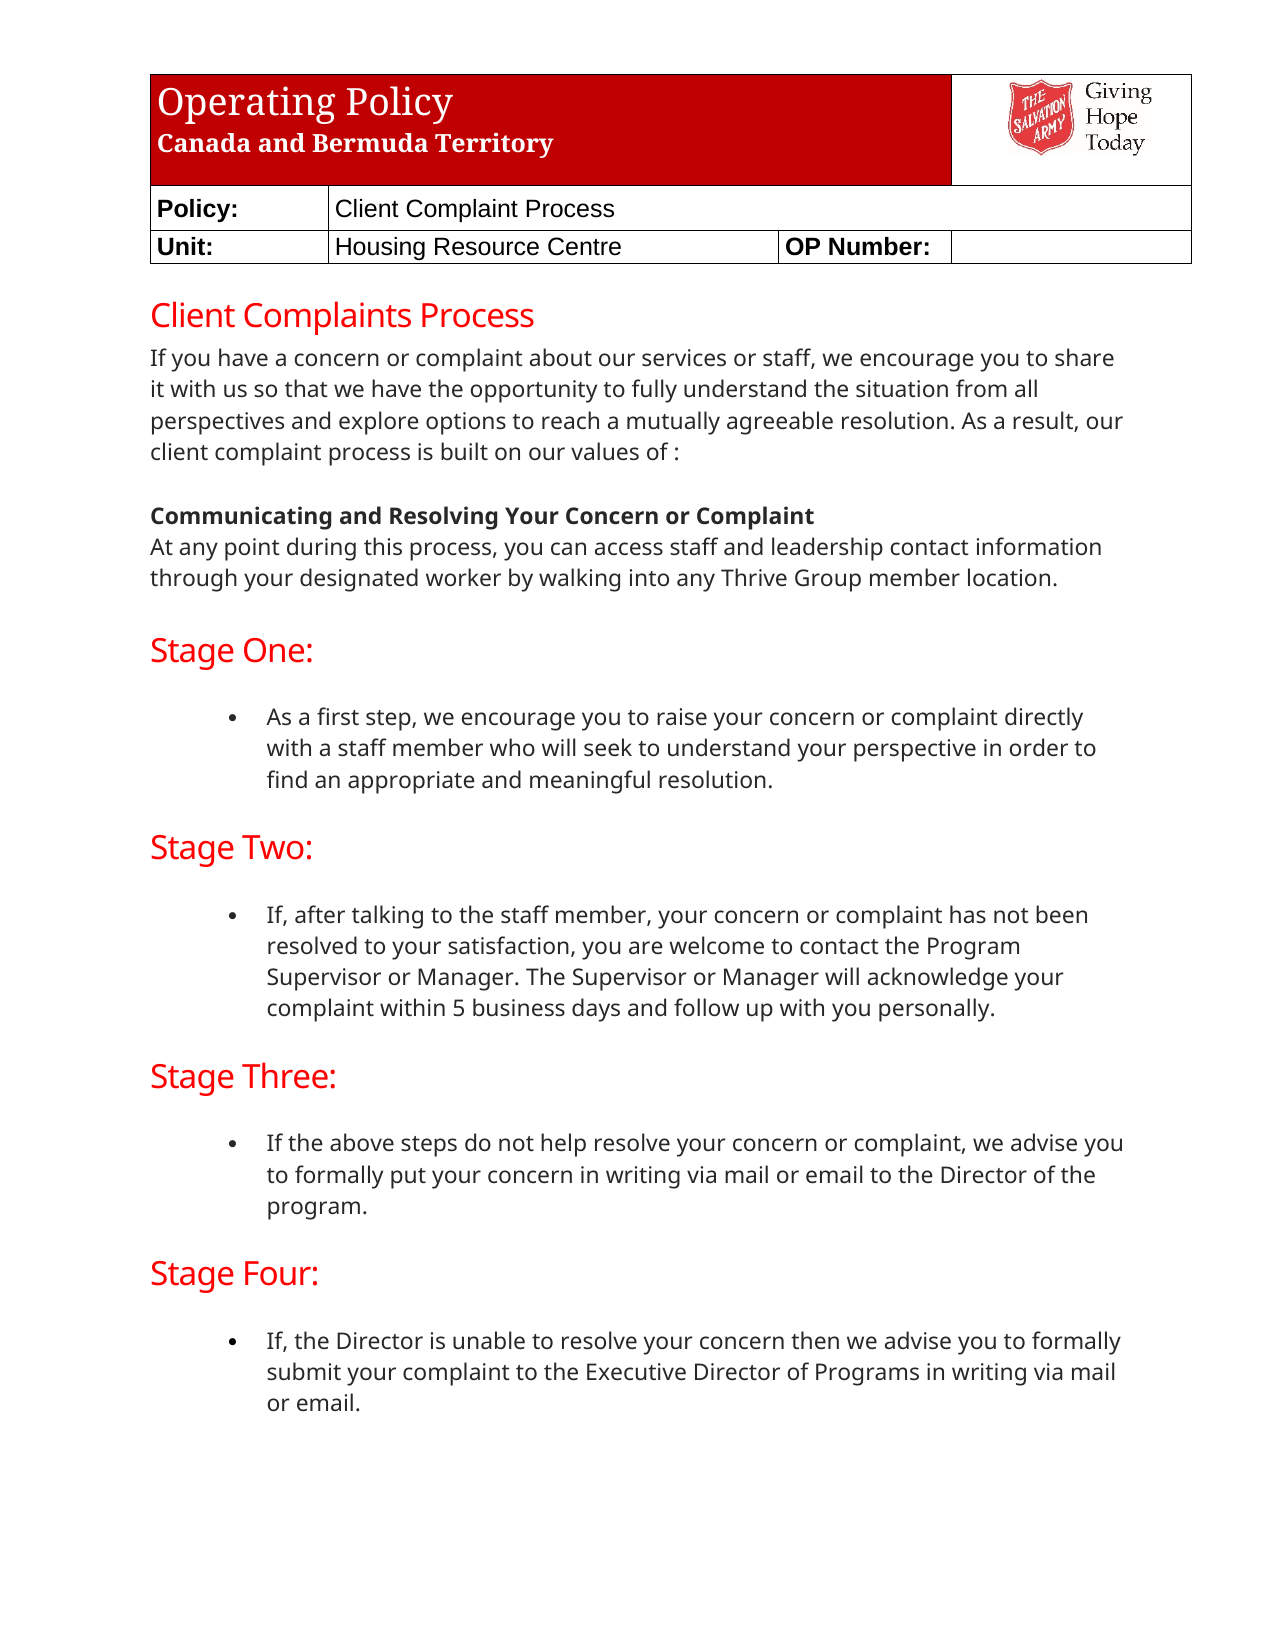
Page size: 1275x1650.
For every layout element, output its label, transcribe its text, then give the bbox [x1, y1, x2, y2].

list If, after talking to the staff member, your concern or complaint has not been resolved to your satisfaction, you are welcome to contact the Program Supervisor or Manager. The Supervisor or Manager will acknowledge your complaint within 5 business days and follow up with you personally. [229, 898, 1125, 1023]
text If you have a concern or complaint about our services or staff, we encourage you to share it with us so that we have the opportunity to fully understand the situation from all perspectives and explore options to reach a mutually agreeable resolution. As a result, our client complaint process is built on our values of : [150, 342, 1125, 467]
text Stage Four: [150, 1250, 1125, 1296]
picture [1007, 78, 1152, 156]
text Stage One: [150, 626, 1125, 672]
list If, the Director is unable to resolve your concern then we advise you to formally submit your complaint to the Executive Director of Programs in writing via mail or email. [229, 1325, 1125, 1418]
list As a first step, we encourage you to raise your concern or complaint directly with a staff member who will seek to understand your perspective in order to find an appropriate and meaningful resolution. [229, 701, 1125, 795]
text Stage Two: [150, 824, 1125, 869]
text Stage Three: [150, 1053, 1125, 1098]
text Client Complaints Process [150, 292, 1125, 337]
text Communicating and Resolving Your Concern or Complaint At any point during this process, you can access staff and leadership contact information through your designated worker by walking into any Thrive Group member location. [150, 500, 1125, 594]
list If the above steps do not help resolve your concern or complaint, we advise you to formally put your concern in writing via mail or email to the Director of the program. [229, 1127, 1125, 1221]
